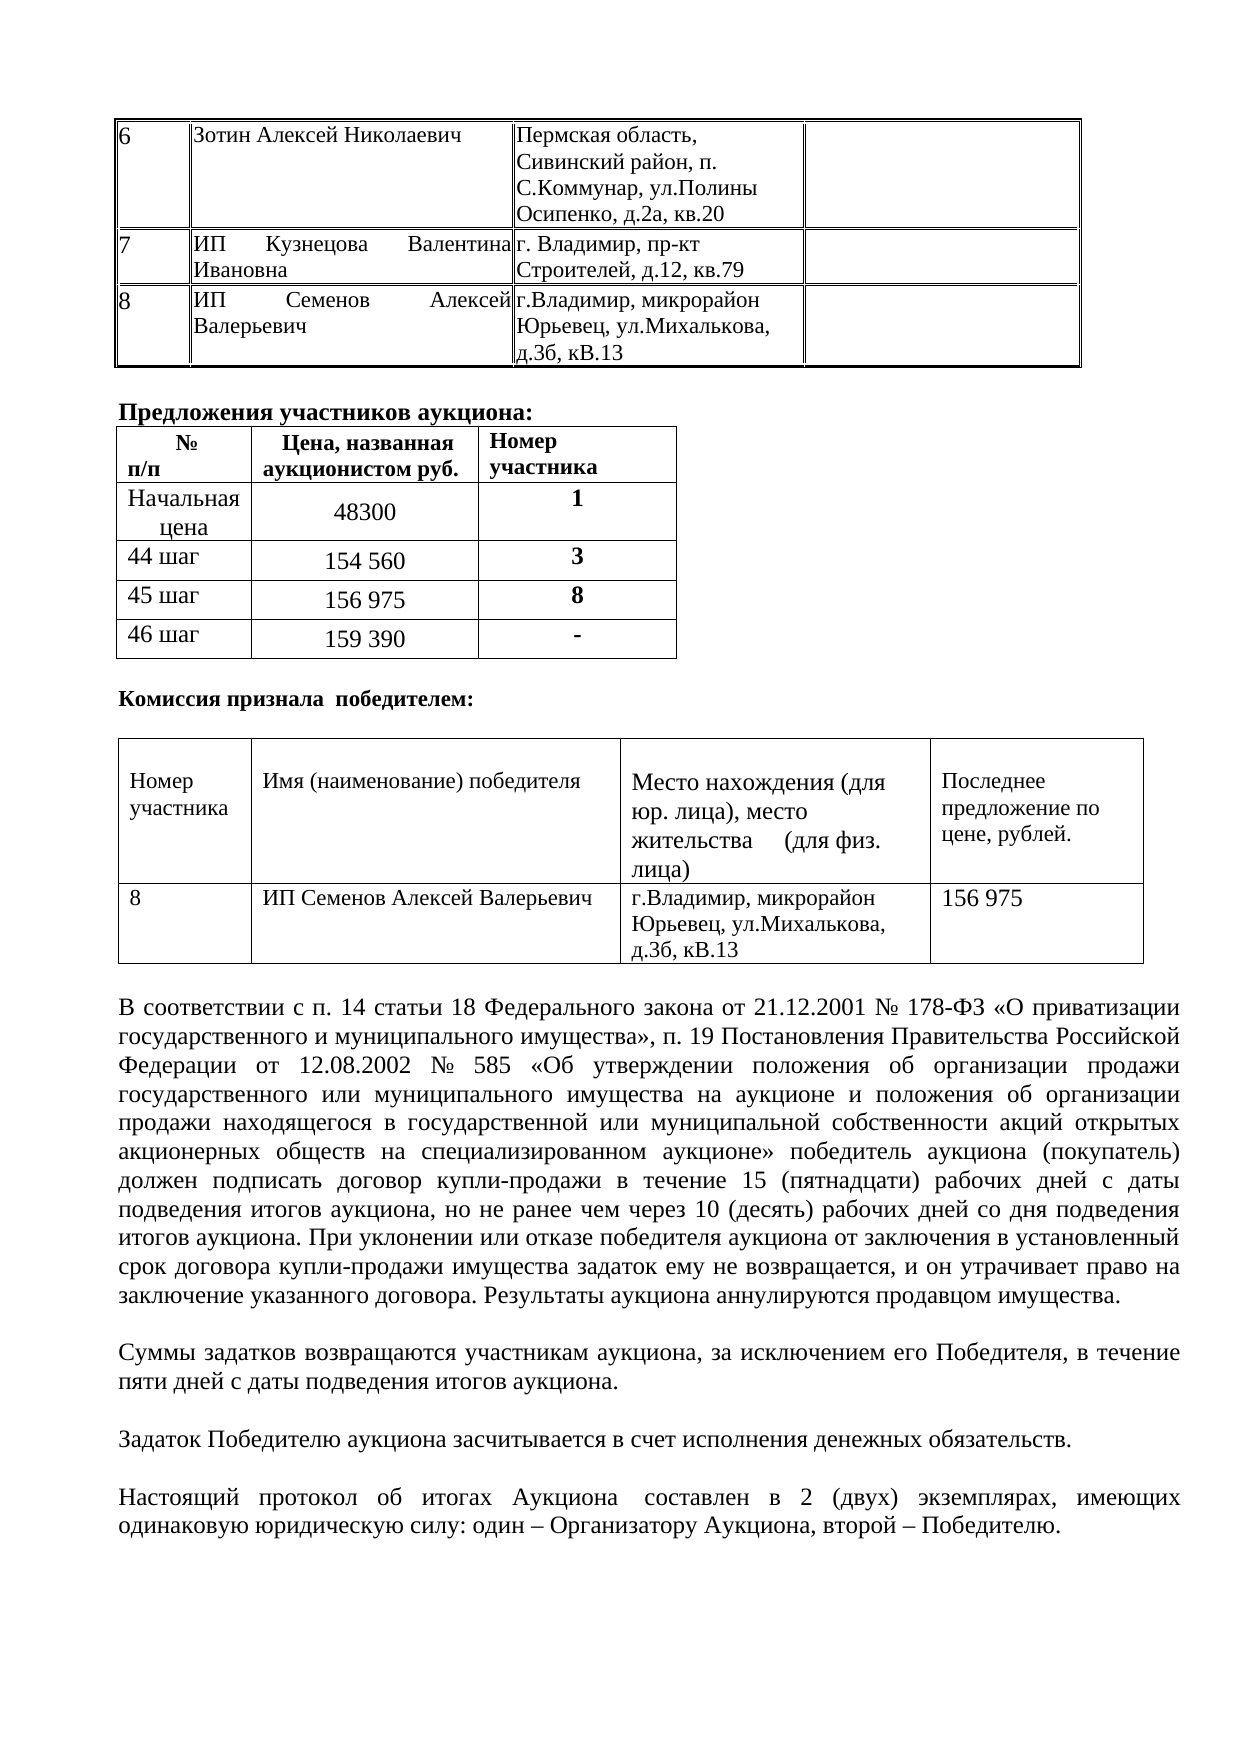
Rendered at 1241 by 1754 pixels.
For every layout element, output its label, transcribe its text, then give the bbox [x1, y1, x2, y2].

table_header Цена, названная аукционистом руб. [252, 427, 478, 482]
table_cell 154 560 [252, 541, 478, 579]
table_cell 48300 [252, 483, 478, 540]
table_cell Пермская область, Сивинский район, п. С.Коммунар, ул.Полины Осипенко, д.2а, кв.20 [514, 122, 805, 227]
table_header Имя (наименование) победителя [252, 739, 620, 882]
table_cell 1 [479, 483, 676, 540]
table_cell Начальная цена [117, 483, 251, 540]
text Суммы задатков возвращаются участникам аукциона, за исключением его Победителя, в течение пяти дней с даты подведения итогов аукциона. [118, 1337, 1181, 1395]
table_cell 159 390 [252, 620, 478, 658]
table_cell ИП Семенов Алексей Валерьевич [191, 286, 514, 365]
table_cell 156 975 [252, 581, 478, 618]
text Настоящий протокол об итогах Аукциона составлен в 2 (двух) экземплярах, имеющих одинаковую юридическую силу: один – Организатору Аукциона, второй – Победителю. [118, 1482, 1181, 1539]
table_cell [805, 283, 1080, 365]
text Комиссия признала победителем: [118, 685, 1181, 711]
table_cell г.Владимир, микрорайон Юрьевец, ул.Михалькова, д.3б, кВ.13 [514, 286, 805, 365]
table_cell ИП Семенов Алексей Валерьевич [252, 884, 620, 963]
table_header Номер участника [479, 427, 676, 482]
table_cell 45 шаг [117, 581, 251, 618]
table_cell г. Владимир, пр-кт Строителей, д.12, кв.79 [515, 230, 803, 283]
text Задаток Победителю аукциона засчитывается в счет исполнения денежных обязательств. [118, 1424, 1181, 1452]
table_cell 8 [119, 884, 251, 963]
table_header Место нахождения (для юр. лица), место жительства (для физ. лица) [621, 739, 930, 882]
text В соответствии с п. 14 статьи 18 Федерального закона от 21.12.2001 № 178-ФЗ «О приватизации государственного и муниципального имущества», п. 19 Постановления Правительства Российской Федерации от 12.08.2002 № 585 «Об утверждении положения об организации продажи государственного или муниципального имущества на аукционе и положения об организации продажи находящегося в государственной или муниципальной собственности акций открытых акционерных обществ на специализированном аукционе» победитель аукциона (покупатель) должен подписать договор купли-продажи в течение 15 (пятнадцати) рабочих дней с даты подведения итогов аукциона, но не ранее чем через 10 (десять) рабочих дней со дня подведения итогов аукциона. При уклонении или отказе победителя аукциона от заключения в установленный срок договора купли-продажи имущества задаток ему не возвращается, и он утрачивает право на заключение указанного договора. Результаты аукциона аннулируются продавцом имущества. [118, 992, 1181, 1309]
table_cell 46 шаг [117, 620, 251, 658]
table_cell 7 [116, 227, 191, 283]
table_cell 44 шаг [117, 541, 251, 579]
table_cell г.Владимир, микрорайон Юрьевец, ул.Михалькова, д.3б, кВ.13 [621, 884, 930, 963]
table_cell [805, 122, 1079, 227]
table_cell Зотин Алексей Николаевич [191, 122, 514, 227]
table_cell 6 [118, 122, 191, 227]
table_header Последнее предложение по цене, рублей. [931, 739, 1143, 882]
table_header № п/п [117, 427, 251, 482]
text Предложения участников аукциона: [118, 397, 1181, 426]
table_cell 8 [479, 581, 676, 618]
table_cell 3 [479, 541, 676, 579]
table_cell [805, 227, 1080, 283]
table_cell 156 975 [931, 884, 1143, 963]
table_cell ИП Кузнецова Валентина Ивановна [192, 230, 512, 283]
table_cell - [479, 620, 676, 658]
table_header Номер участника [119, 739, 251, 882]
table_cell 8 [116, 283, 191, 365]
